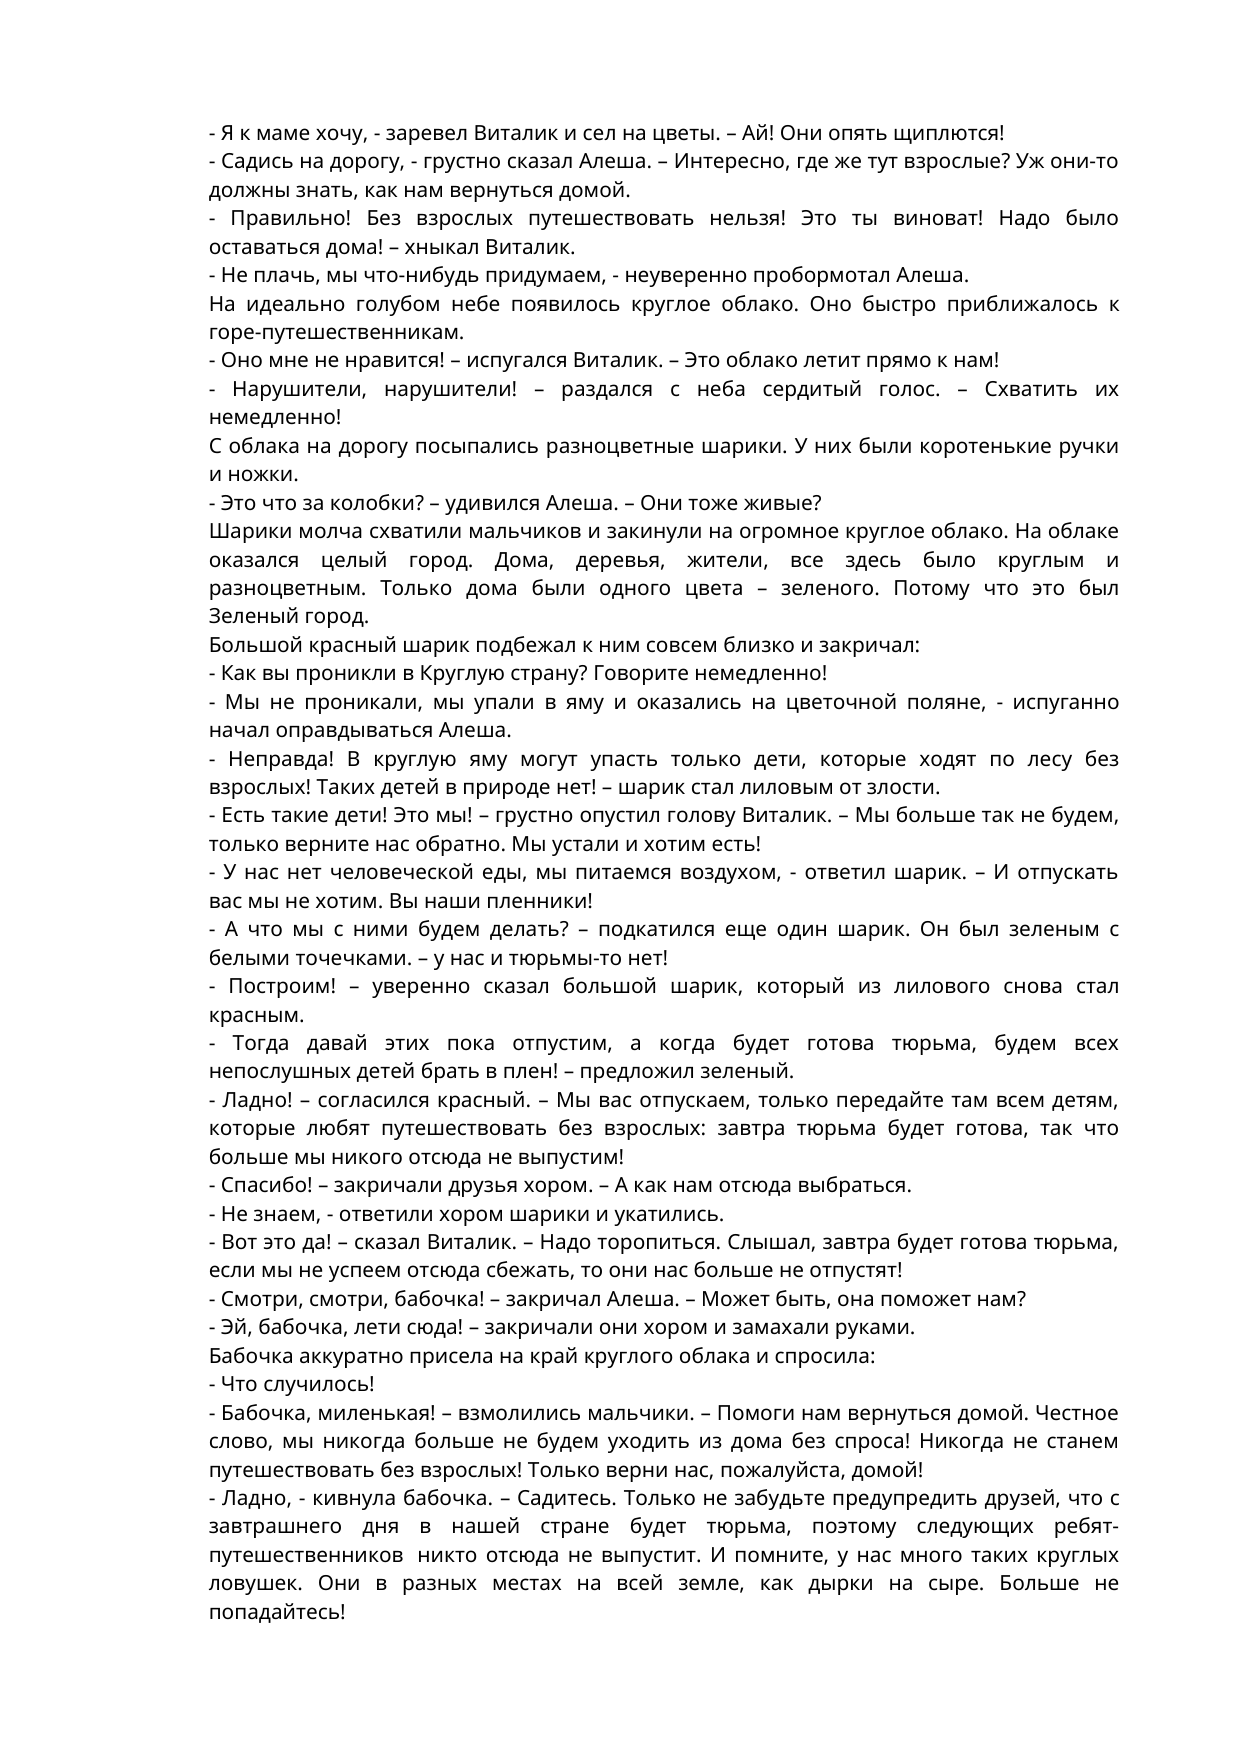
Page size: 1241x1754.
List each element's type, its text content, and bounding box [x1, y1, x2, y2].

text - Правильно! Без взрослых путешествовать нельзя! Это ты виноват! Надо было оставаться дома! – хныкал Виталик. [208, 203, 1120, 260]
text - Неправда! В круглую яму могут упасть только дети, которые ходят по лесу без взрослых! Таких детей в природе нет! – шарик стал лиловым от злости. [208, 744, 1120, 801]
text Шарики молча схватили мальчиков и закинули на огромное круглое облако. На облаке оказался целый город. Дома, деревья, жители, все здесь было круглым и разноцветным. Только дома были одного цвета – зеленого. Потому что это был Зеленый город. [208, 516, 1120, 630]
text - Что случилось! [208, 1369, 1120, 1398]
text С облака на дорогу посыпались разноцветные шарики. У них были коротенькие ручки и ножки. [208, 431, 1120, 488]
text - У нас нет человеческой еды, мы питаемся воздухом, - ответил шарик. – И отпускать вас мы не хотим. Вы наши пленники! [208, 857, 1120, 914]
text - Есть такие дети! Это мы! – грустно опустил голову Виталик. – Мы больше так не будем, только верните нас обратно. Мы устали и хотим есть! [208, 801, 1120, 857]
text - Я к маме хочу, - заревел Виталик и сел на цветы. – Ай! Они опять щиплются! [208, 118, 1120, 147]
text - Оно мне не нравится! – испугался Виталик. – Это облако летит прямо к нам! [208, 346, 1120, 374]
text - Построим! – уверенно сказал большой шарик, который из лилового снова стал красным. [208, 971, 1120, 1028]
text - Это что за колобки? – удивился Алеша. – Они тоже живые? [208, 488, 1120, 516]
text - Как вы проникли в Круглую страну? Говорите немедленно! [208, 658, 1120, 687]
text - Не знаем, - ответили хором шарики и укатились. [208, 1199, 1120, 1227]
text - Не плачь, мы что-нибудь придумаем, - неуверенно пробормотал Алеша. [208, 260, 1120, 289]
text На идеально голубом небе появилось круглое облако. Оно быстро приближалось к горе-путешественникам. [208, 289, 1120, 346]
text - Эй, бабочка, лети сюда! – закричали они хором и замахали руками. [208, 1312, 1120, 1341]
text - Ладно, - кивнула бабочка. – Садитесь. Только не забудьте предупредить друзей, что с завтрашнего дня в нашей стране будет тюрьма, поэтому следующих ребят-путешественников никто отсюда не выпустит. И помните, у нас много таких круглых ловушек. Они в разных местах на всей земле, как дырки на сыре. Больше не попадайтесь! [208, 1483, 1120, 1625]
text - Ладно! – согласился красный. – Мы вас отпускаем, только передайте там всем детям, которые любят путешествовать без взрослых: завтра тюрьма будет готова, так что больше мы никого отсюда не выпустим! [208, 1085, 1120, 1170]
text - А что мы с ними будем делать? – подкатился еще один шарик. Он был зеленым с белыми точечками. – у нас и тюрьмы-то нет! [208, 914, 1120, 971]
text Большой красный шарик подбежал к ним совсем близко и закричал: [208, 630, 1120, 658]
text - Тогда давай этих пока отпустим, а когда будет готова тюрьма, будем всех непослушных детей брать в плен! – предложил зеленый. [208, 1028, 1120, 1085]
text - Бабочка, миленькая! – взмолились мальчики. – Помоги нам вернуться домой. Честное слово, мы никогда больше не будем уходить из дома без спроса! Никогда не станем путешествовать без взрослых! Только верни нас, пожалуйста, домой! [208, 1398, 1120, 1483]
text Бабочка аккуратно присела на край круглого облака и спросила: [208, 1341, 1120, 1369]
text - Спасибо! – закричали друзья хором. – А как нам отсюда выбраться. [208, 1170, 1120, 1199]
text - Мы не проникали, мы упали в яму и оказались на цветочной поляне, - испуганно начал оправдываться Алеша. [208, 687, 1120, 744]
text - Вот это да! – сказал Виталик. – Надо торопиться. Слышал, завтра будет готова тюрьма, если мы не успеем отсюда сбежать, то они нас больше не отпустят! [208, 1227, 1120, 1284]
text - Нарушители, нарушители! – раздался с неба сердитый голос. – Схватить их немедленно! [208, 374, 1120, 431]
text - Смотри, смотри, бабочка! – закричал Алеша. – Может быть, она поможет нам? [208, 1284, 1120, 1312]
text - Садись на дорогу, - грустно сказал Алеша. – Интересно, где же тут взрослые? Уж они-то должны знать, как нам вернуться домой. [208, 147, 1120, 203]
